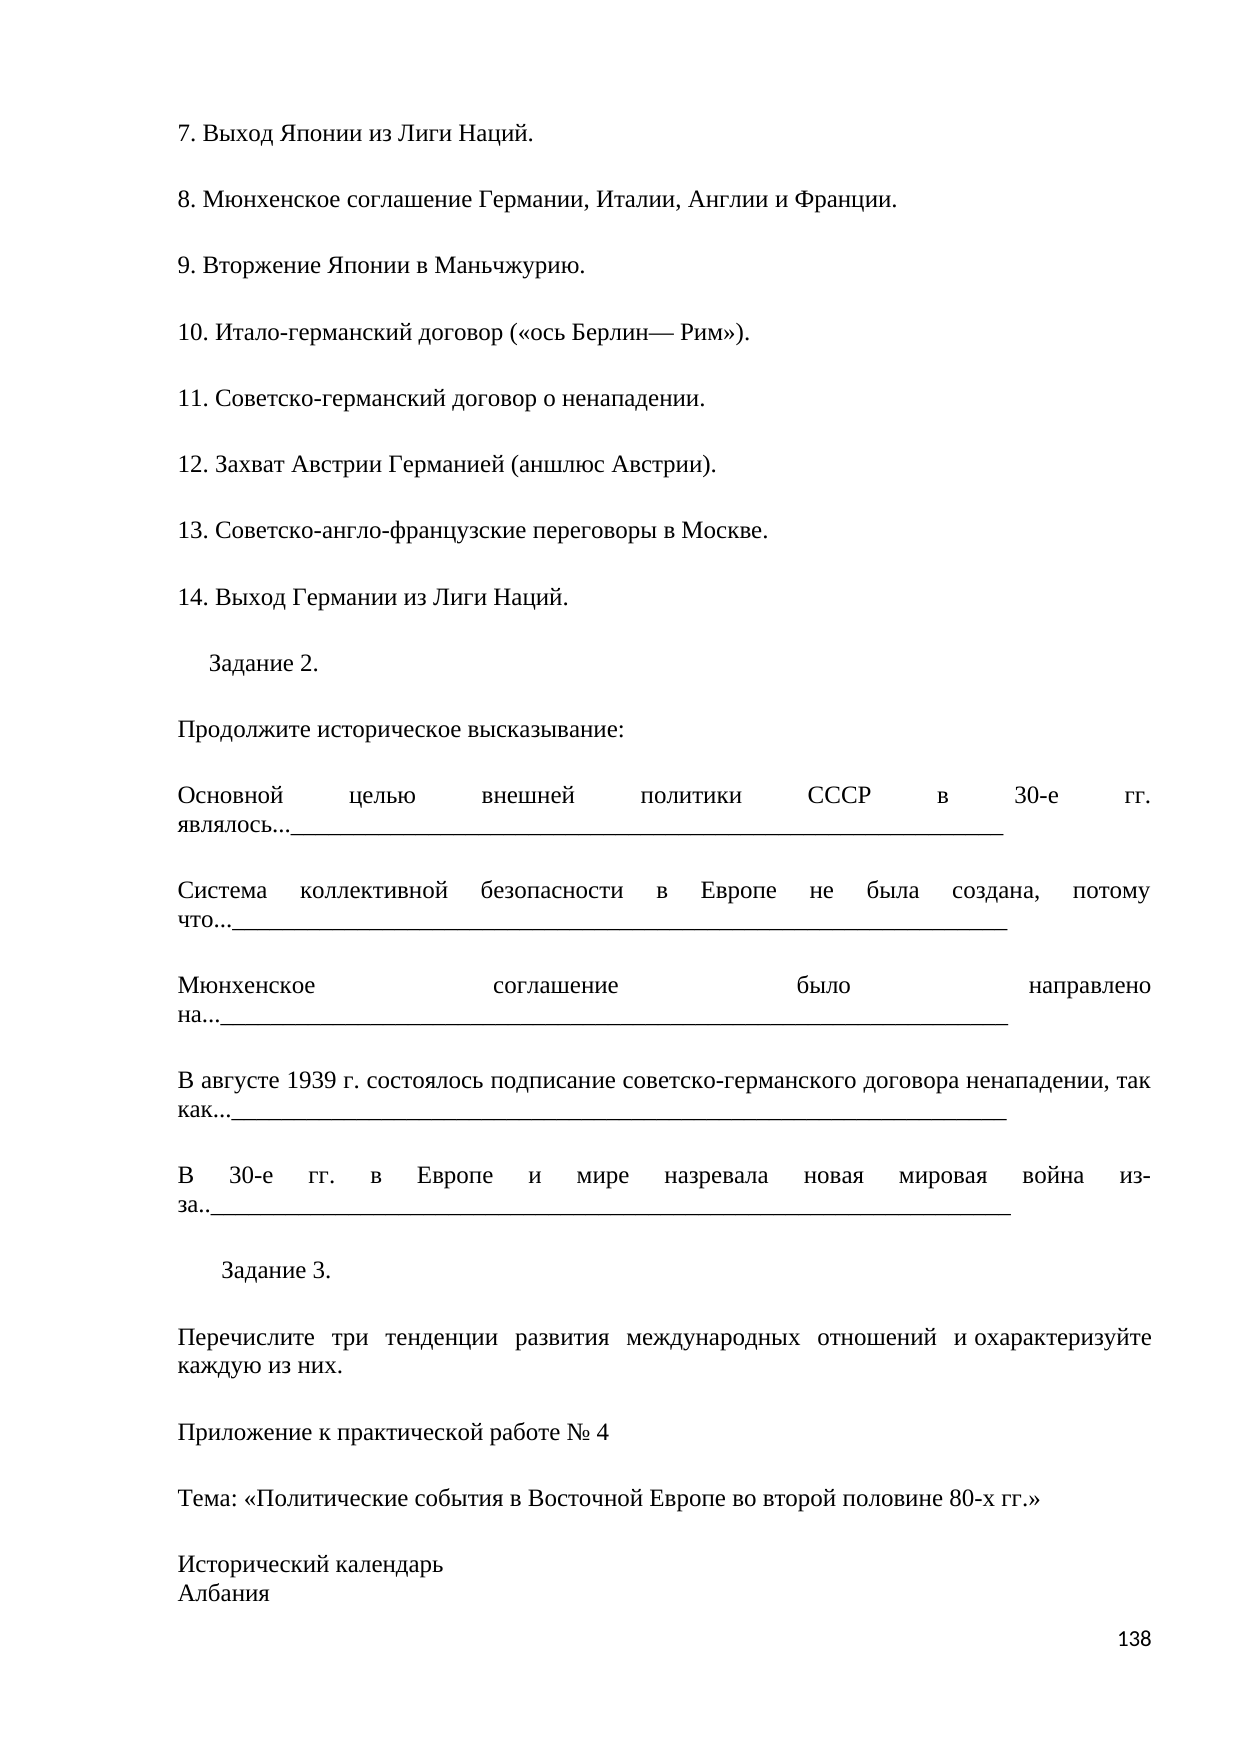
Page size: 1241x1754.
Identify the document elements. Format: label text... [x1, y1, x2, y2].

text В августе 1939 г. состоялось подписание советско-германского договора ненападении, так как...______________________________________________________________ [177, 1066, 1152, 1123]
text Перечислите три тенденции развития международных отношений и охарактеризуйте каждую из них. [177, 1322, 1152, 1379]
text 9. Вторжение Японии в Маньчжурию. [177, 251, 1152, 279]
text Приложение к практической работе № 4 [177, 1417, 1152, 1446]
text Мюнхенское соглашение было направлено на..._______________________________________________________________ [177, 971, 1152, 1028]
text В 30-е гг. в Европе и мире назревала новая мировая война из-за..________________________________________________________________ [177, 1161, 1152, 1218]
text Задание 3. [177, 1256, 1152, 1284]
text 7. Выход Японии из Лиги Наций. [177, 118, 1152, 147]
text Продолжите историческое высказывание: [177, 714, 1152, 743]
text 8. Мюнхенское соглашение Германии, Италии, Англии и Франции. [177, 184, 1152, 213]
text 10. Итало-германский договор («ось Берлин— Рим»). [177, 317, 1152, 346]
text 13. Советско-англо-французские переговоры в Москве. [177, 516, 1152, 544]
text Албания [177, 1578, 1152, 1607]
text Исторический календарь [177, 1549, 1152, 1578]
text Основной целью внешней политики СССР в 30-е гг. являлось..._________________________________________________________ [177, 781, 1152, 838]
text 12. Захват Австрии Германией (аншлюс Австрии). [177, 449, 1152, 478]
text Задание 2. [177, 648, 1152, 677]
text 14. Выход Германии из Лиги Наций. [177, 582, 1152, 611]
text 11. Советско-германский договор о ненападении. [177, 383, 1152, 412]
text Система коллективной безопасности в Европе не была создана, потому что...______________________________________________________________ [177, 876, 1152, 933]
text Тема: «Политические события в Восточной Европе во второй половине 80-х гг.» [177, 1483, 1152, 1512]
